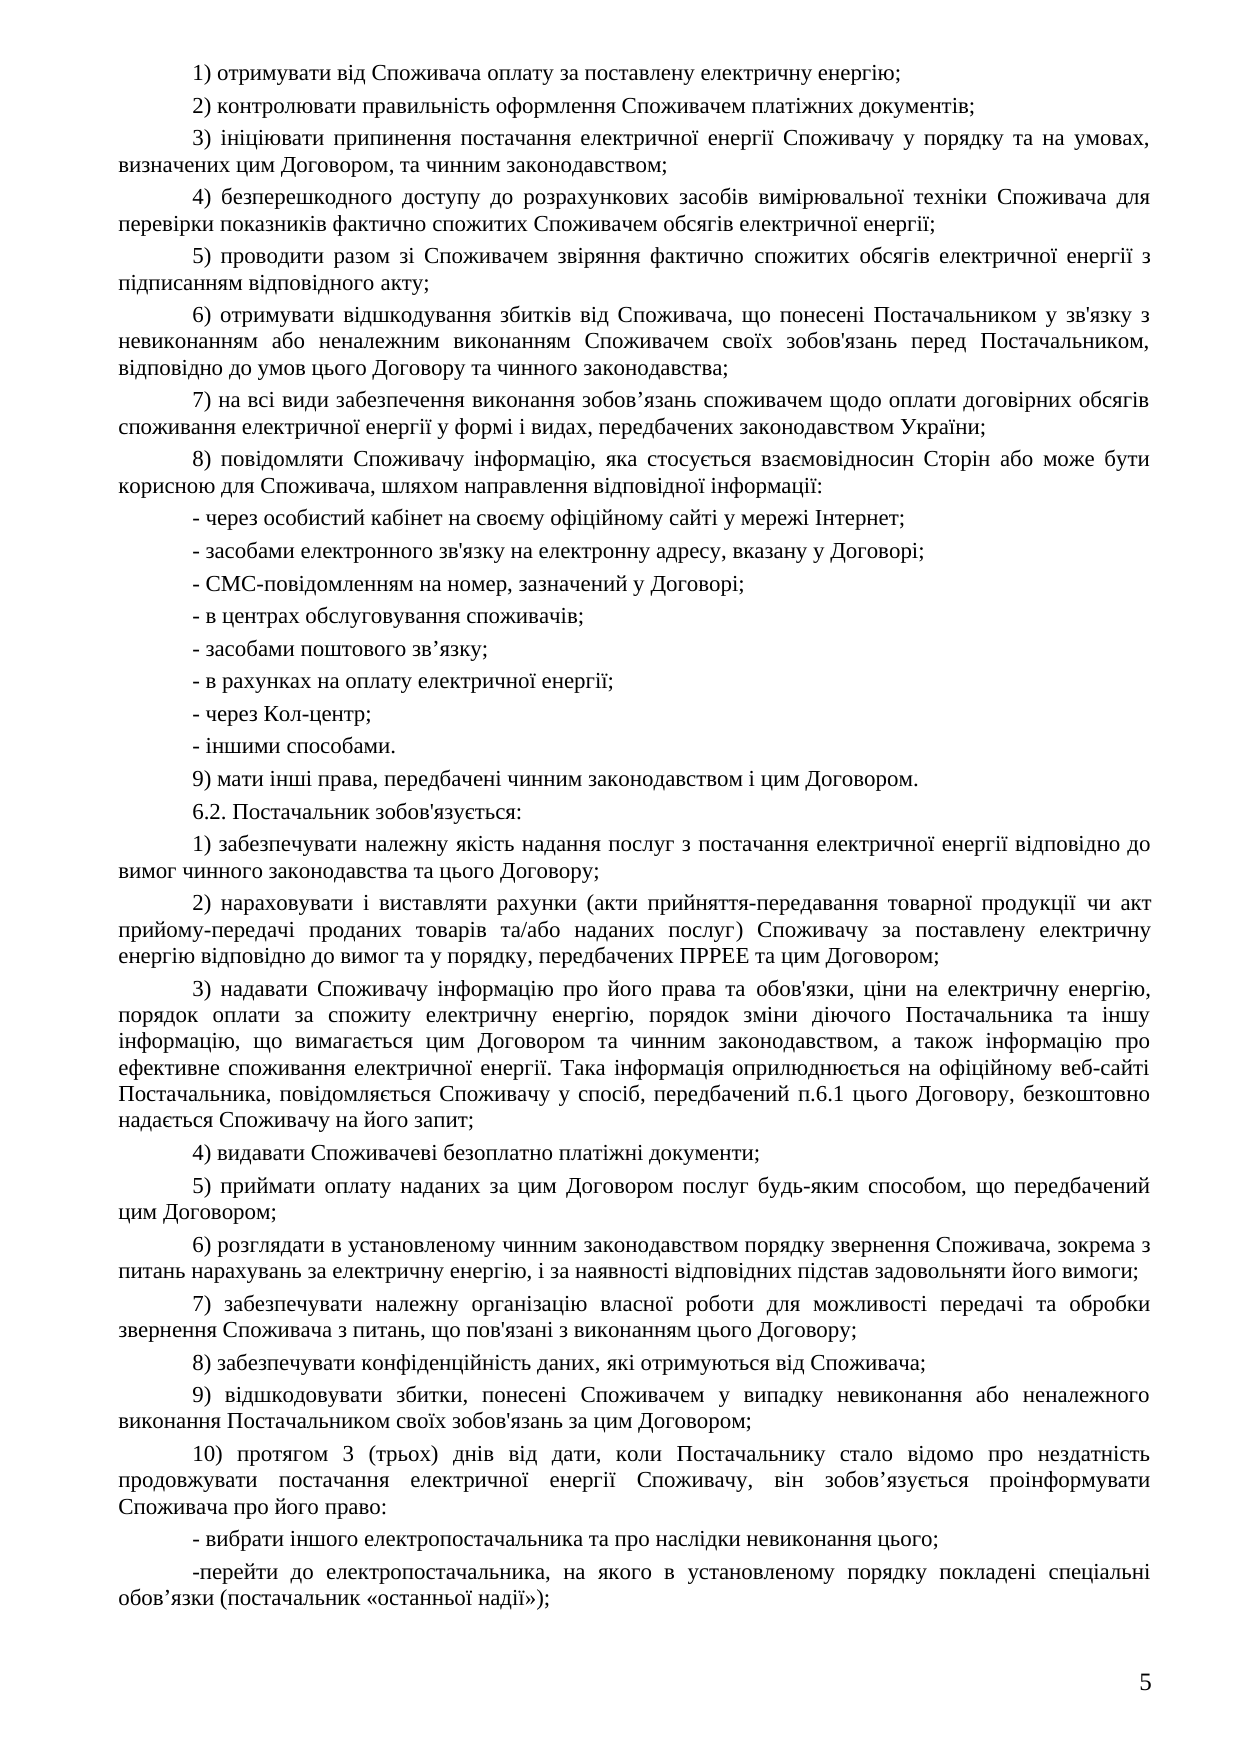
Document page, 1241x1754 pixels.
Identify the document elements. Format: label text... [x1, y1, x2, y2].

text 6) розглядати в установленому чинним законодавством порядку звернення Споживача, зокрема з питань нарахувань за електричну енергію, і за наявності відповідних підстав задовольняти його вимоги; [118, 1231, 1152, 1283]
text 3) надавати Споживачу інформацію про його права та обов'язки, ціни на електричну енергію, порядок оплати за спожиту електричну енергію, порядок зміни діючого Постачальника та іншу інформацію, що вимагається цим Договором та чинним законодавством, а також інформацію про ефективне споживання електричної енергії. Така інформація оприлюднюється на офіційному веб-сайті Постачальника, повідомляється Споживачу у спосіб, передбачений п.6.1 цього Договору, безкоштовно надається Споживачу на його запит; [118, 975, 1152, 1133]
text - через Кол-центр; [118, 700, 1152, 726]
text - через особистий кабінет на своєму офіційному сайті у мережі Інтернет; [118, 504, 1152, 531]
text 1) отримувати від Споживача оплату за поставлену електричну енергію; [118, 59, 1152, 85]
text - СМС-повідомленням на номер, зазначений у Договорі; [118, 569, 1152, 596]
text 1) забезпечувати належну якість надання послуг з постачання електричної енергії відповідно до вимог чинного законодавства та цього Договору; [118, 830, 1152, 883]
text - вибрати іншого електропостачальника та про наслідки невиконання цього; [118, 1525, 1152, 1552]
text 4) безперешкодного доступу до розрахункових засобів вимірювальної техніки Споживача для перевірки показників фактично спожитих Споживачем обсягів електричної енергії; [118, 183, 1152, 236]
text 5) приймати оплату наданих за цим Договором послуг будь-яким способом, що передбачений цим Договором; [118, 1172, 1152, 1224]
text 10) протягом 3 (трьох) днів від дати, коли Постачальнику стало відомо про нездатність продовжувати постачання електричної енергії Споживачу, він зобов’язується проінформувати Споживача про його право: [118, 1440, 1152, 1519]
text 9) мати інші права, передбачені чинним законодавством і цим Договором. [118, 765, 1152, 792]
text 8) повідомляти Споживачу інформацію, яка стосується взаємовідносин Сторін або може бути корисною для Споживача, шляхом направлення відповідної інформації: [118, 445, 1152, 498]
text - засобами електронного зв'язку на електронну адресу, вказану у Договорі; [118, 537, 1152, 563]
text 9) відшкодовувати збитки, понесені Споживачем у випадку невиконання або неналежного виконання Постачальником своїх зобов'язань за цим Договором; [118, 1381, 1152, 1434]
text 2) нараховувати і виставляти рахунки (акти прийняття-передавання товарної продукції чи акт прийому-передачі проданих товарів та/або наданих послуг) Споживачу за поставлену електричну енергію відповідно до вимог та у порядку, передбачених ПРРЕЕ та цим Договором; [118, 889, 1152, 968]
text - засобами поштового зв’язку; [118, 635, 1152, 661]
text - іншими способами. [118, 733, 1152, 759]
text 7) на всі види забезпечення виконання зобов’язань споживачем щодо оплати договірних обсягів споживання електричної енергії у формі і видах, передбачених законодавством України; [118, 386, 1152, 439]
text 5) проводити разом зі Споживачем звіряння фактично спожитих обсягів електричної енергії з підписанням відповідного акту; [118, 242, 1152, 295]
text 8) забезпечувати конфіденційність даних, які отримуються від Споживача; [118, 1348, 1152, 1375]
text 6) отримувати відшкодування збитків від Споживача, що понесені Постачальником у зв'язку з невиконанням або неналежним виконанням Споживачем своїх зобов'язань перед Постачальником, відповідно до умов цього Договору та чинного законодавства; [118, 301, 1152, 380]
text - в центрах обслуговування споживачів; [118, 602, 1152, 628]
text 4) видавати Споживачеві безоплатно платіжні документи; [118, 1139, 1152, 1165]
text - в рахунках на оплату електричної енергії; [118, 667, 1152, 694]
text 3) ініціювати припинення постачання електричної енергії Споживачу у порядку та на умовах, визначених цим Договором, та чинним законодавством; [118, 124, 1152, 177]
text 7) забезпечувати належну організацію власної роботи для можливості передачі та обробки звернення Споживача з питань, що пов'язані з виконанням цього Договору; [118, 1289, 1152, 1342]
text 6.2. Постачальник зобов'язується: [118, 798, 1152, 824]
text 2) контролювати правильність оформлення Споживачем платіжних документів; [118, 92, 1152, 118]
text -перейти до електропостачальника, на якого в установленому порядку покладені спеціальні обов’язки (постачальник «останньої надії»); [118, 1558, 1152, 1611]
